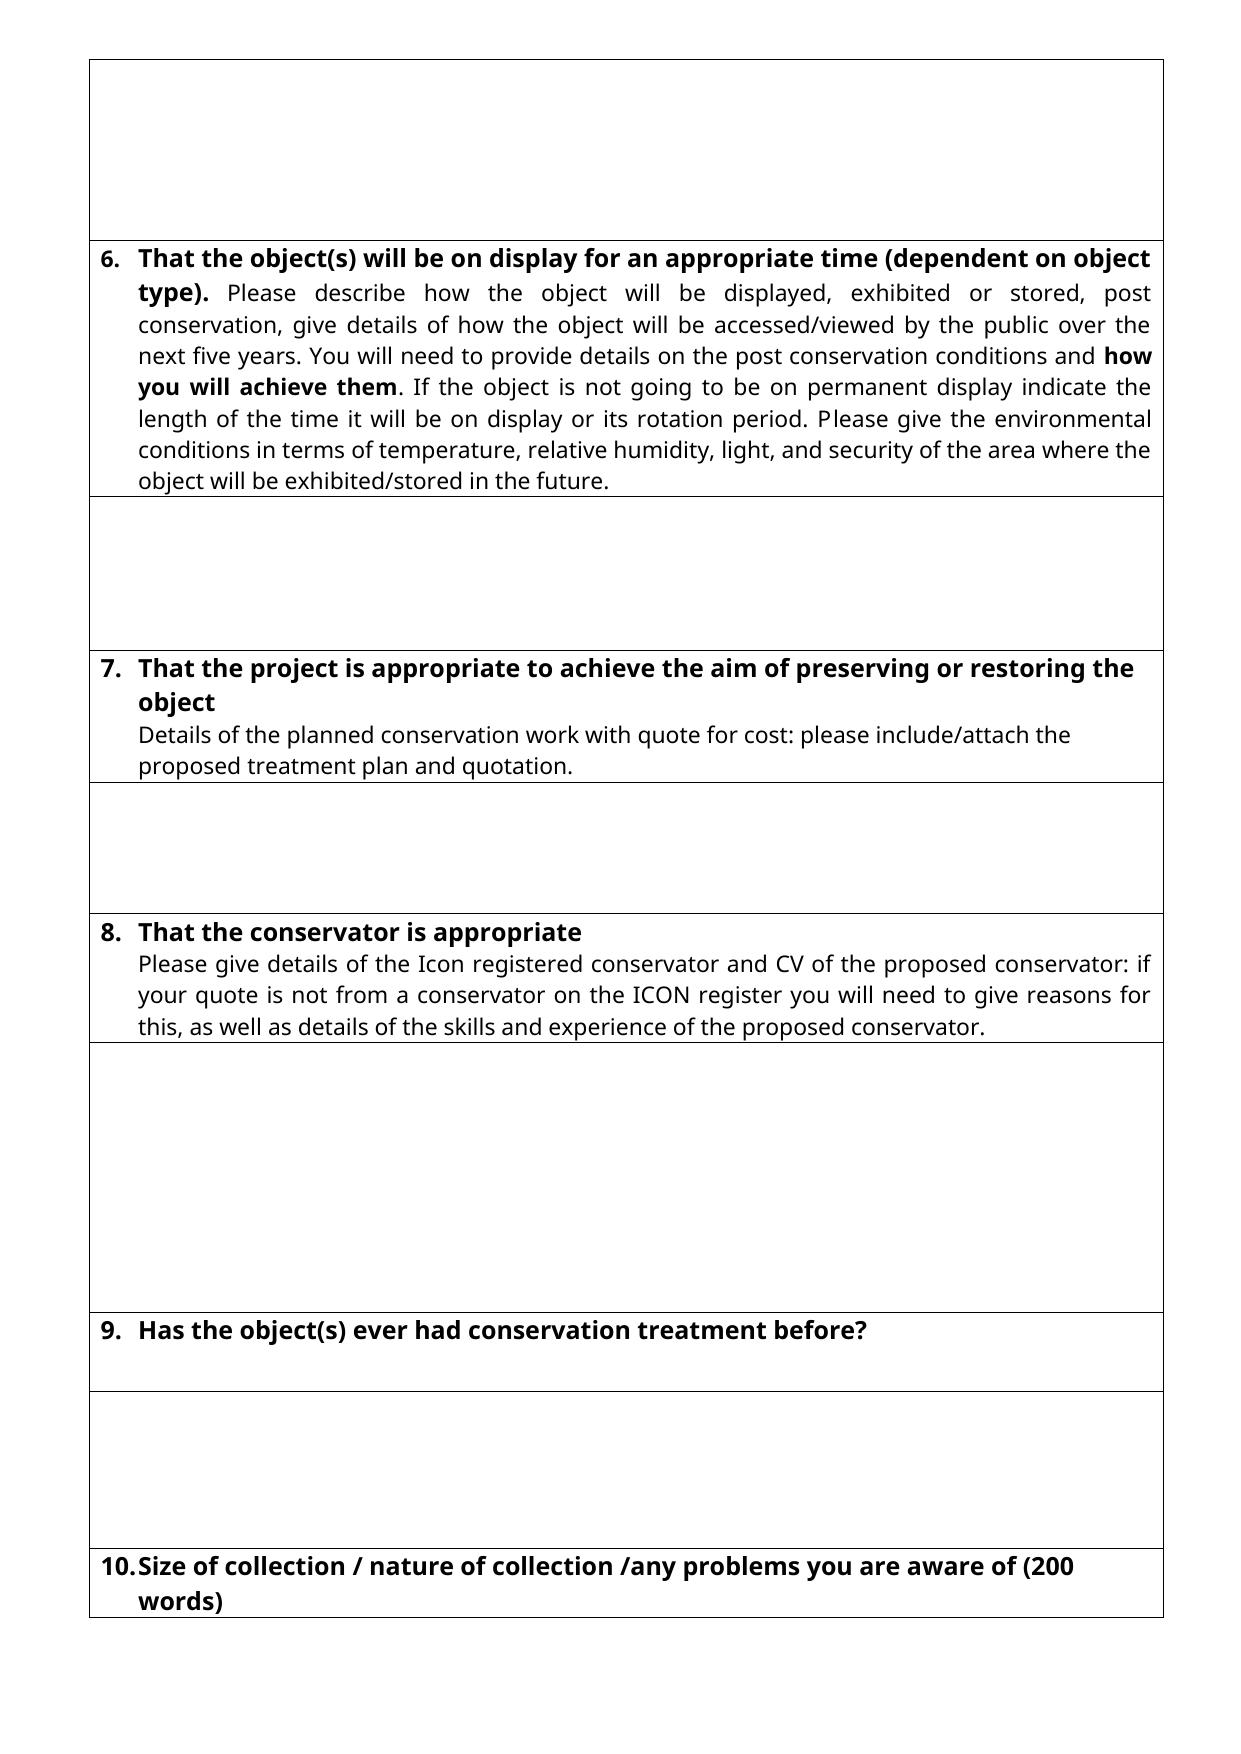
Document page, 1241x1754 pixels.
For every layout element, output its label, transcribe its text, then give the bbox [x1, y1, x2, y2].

table_cell [90, 60, 1163, 239]
table_cell [90, 1392, 1163, 1548]
table_cell That the project is appropriate to achieve the aim of preserving or restoring the object Details of the planned conservation work with quote for cost: please include/attach the proposed treatment plan and quotation. [90, 651, 1163, 782]
table_cell Size of collection / nature of collection /any problems you are aware of (200 words) [90, 1549, 1163, 1617]
table_cell That the conservator is appropriate Please give details of the Icon registered conservator and CV of the proposed conservator: if your quote is not from a conservator on the ICON register you will need to give reasons for this, as well as details of the skills and experience of the proposed conservator. [90, 914, 1163, 1042]
table_cell [90, 783, 1163, 913]
table_cell [90, 1043, 1163, 1312]
table_cell Has the object(s) ever had conservation treatment before? [90, 1313, 1163, 1391]
table_cell That the object(s) will be on display for an appropriate time (dependent on object type). Please describe how the object will be displayed, exhibited or stored, post conservation, give details of how the object will be accessed/viewed by the public over the next five years. You will need to provide details on the post conservation conditions and how you will achieve them. If the object is not going to be on permanent display indicate the length of the time it will be on display or its rotation period. Please give the environmental conditions in terms of temperature, relative humidity, light, and security of the area where the object will be exhibited/stored in the future. [90, 241, 1163, 496]
table_cell [90, 497, 1163, 650]
